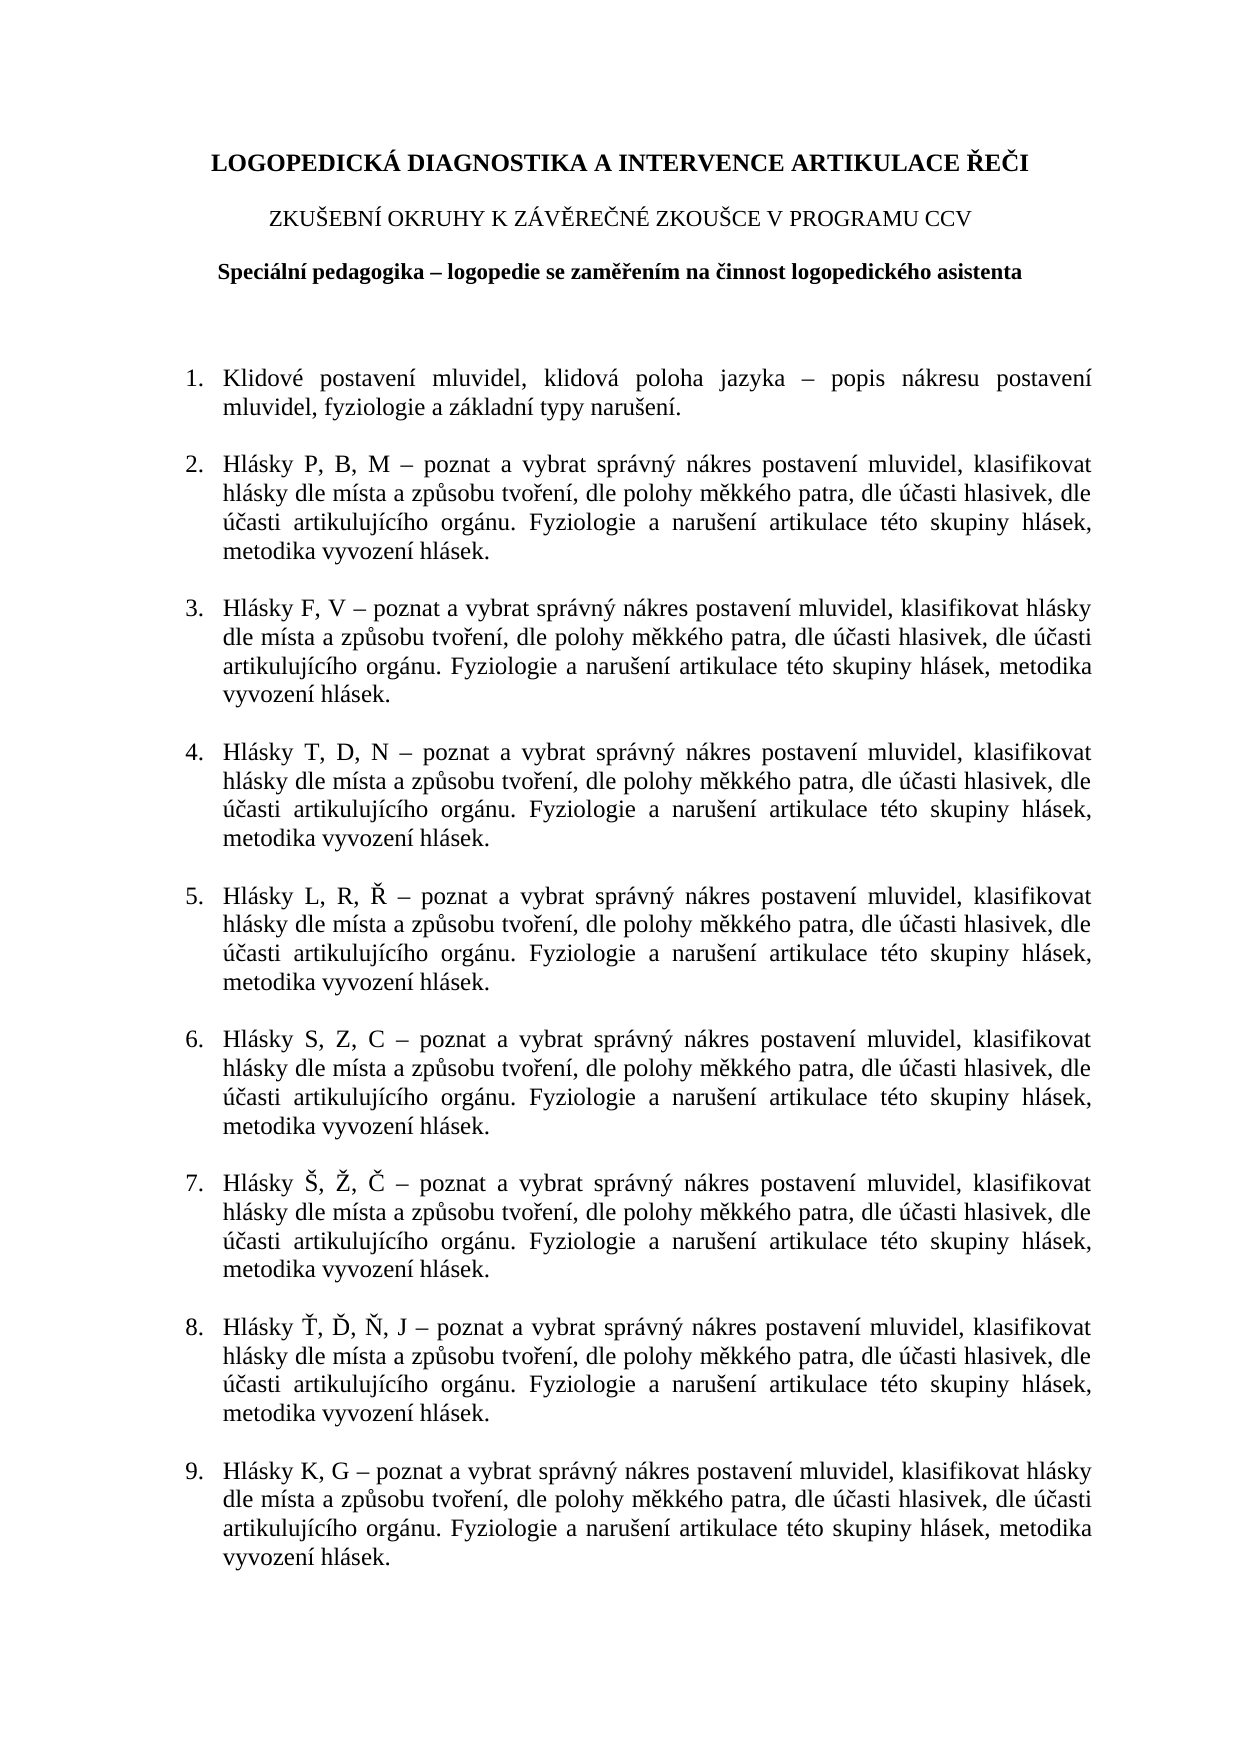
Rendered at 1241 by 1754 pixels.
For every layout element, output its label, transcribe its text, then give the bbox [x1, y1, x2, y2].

list Hlásky P, B, M – poznat a vybrat správný nákres postavení mluvidel, klasifikovat hlásky dle místa a způsobu tvoření, dle polohy měkkého patra, dle účasti hlasivek, dle účasti artikulujícího orgánu. Fyziologie a narušení artikulace této skupiny hlásek, metodika vyvození hlásek. [185, 449, 1093, 564]
list Hlásky K, G – poznat a vybrat správný nákres postavení mluvidel, klasifikovat hlásky dle místa a způsobu tvoření, dle polohy měkkého patra, dle účasti hlasivek, dle účasti artikulujícího orgánu. Fyziologie a narušení artikulace této skupiny hlásek, metodika vyvození hlásek. [185, 1456, 1093, 1571]
list Hlásky Š, Ž, Č – poznat a vybrat správný nákres postavení mluvidel, klasifikovat hlásky dle místa a způsobu tvoření, dle polohy měkkého patra, dle účasti hlasivek, dle účasti artikulujícího orgánu. Fyziologie a narušení artikulace této skupiny hlásek, metodika vyvození hlásek. [185, 1168, 1093, 1283]
list Hlásky L, R, Ř – poznat a vybrat správný nákres postavení mluvidel, klasifikovat hlásky dle místa a způsobu tvoření, dle polohy měkkého patra, dle účasti hlasivek, dle účasti artikulujícího orgánu. Fyziologie a narušení artikulace této skupiny hlásek, metodika vyvození hlásek. [185, 881, 1093, 996]
list Hlásky S, Z, C – poznat a vybrat správný nákres postavení mluvidel, klasifikovat hlásky dle místa a způsobu tvoření, dle polohy měkkého patra, dle účasti hlasivek, dle účasti artikulujícího orgánu. Fyziologie a narušení artikulace této skupiny hlásek, metodika vyvození hlásek. [185, 1024, 1093, 1139]
text ZKUŠEBNÍ OKRUHY K ZÁVĚREČNÉ ZKOUŠCE V PROGRAMU CCV [148, 205, 1093, 231]
list Hlásky Ť, Ď, Ň, J – poznat a vybrat správný nákres postavení mluvidel, klasifikovat hlásky dle místa a způsobu tvoření, dle polohy měkkého patra, dle účasti hlasivek, dle účasti artikulujícího orgánu. Fyziologie a narušení artikulace této skupiny hlásek, metodika vyvození hlásek. [185, 1312, 1093, 1427]
list Klidové postavení mluvidel, klidová poloha jazyka – popis nákresu postavení mluvidel, fyziologie a základní typy narušení. [185, 363, 1093, 421]
text LOGOPEDICKÁ DIAGNOSTIKA A INTERVENCE ARTIKULACE ŘEČI [148, 148, 1093, 176]
list Hlásky F, V – poznat a vybrat správný nákres postavení mluvidel, klasifikovat hlásky dle místa a způsobu tvoření, dle polohy měkkého patra, dle účasti hlasivek, dle účasti artikulujícího orgánu. Fyziologie a narušení artikulace této skupiny hlásek, metodika vyvození hlásek. [185, 593, 1093, 708]
list Hlásky T, D, N – poznat a vybrat správný nákres postavení mluvidel, klasifikovat hlásky dle místa a způsobu tvoření, dle polohy měkkého patra, dle účasti hlasivek, dle účasti artikulujícího orgánu. Fyziologie a narušení artikulace této skupiny hlásek, metodika vyvození hlásek. [185, 737, 1093, 852]
text Speciální pedagogika – logopedie se zaměřením na činnost logopedického asistenta [148, 258, 1093, 284]
